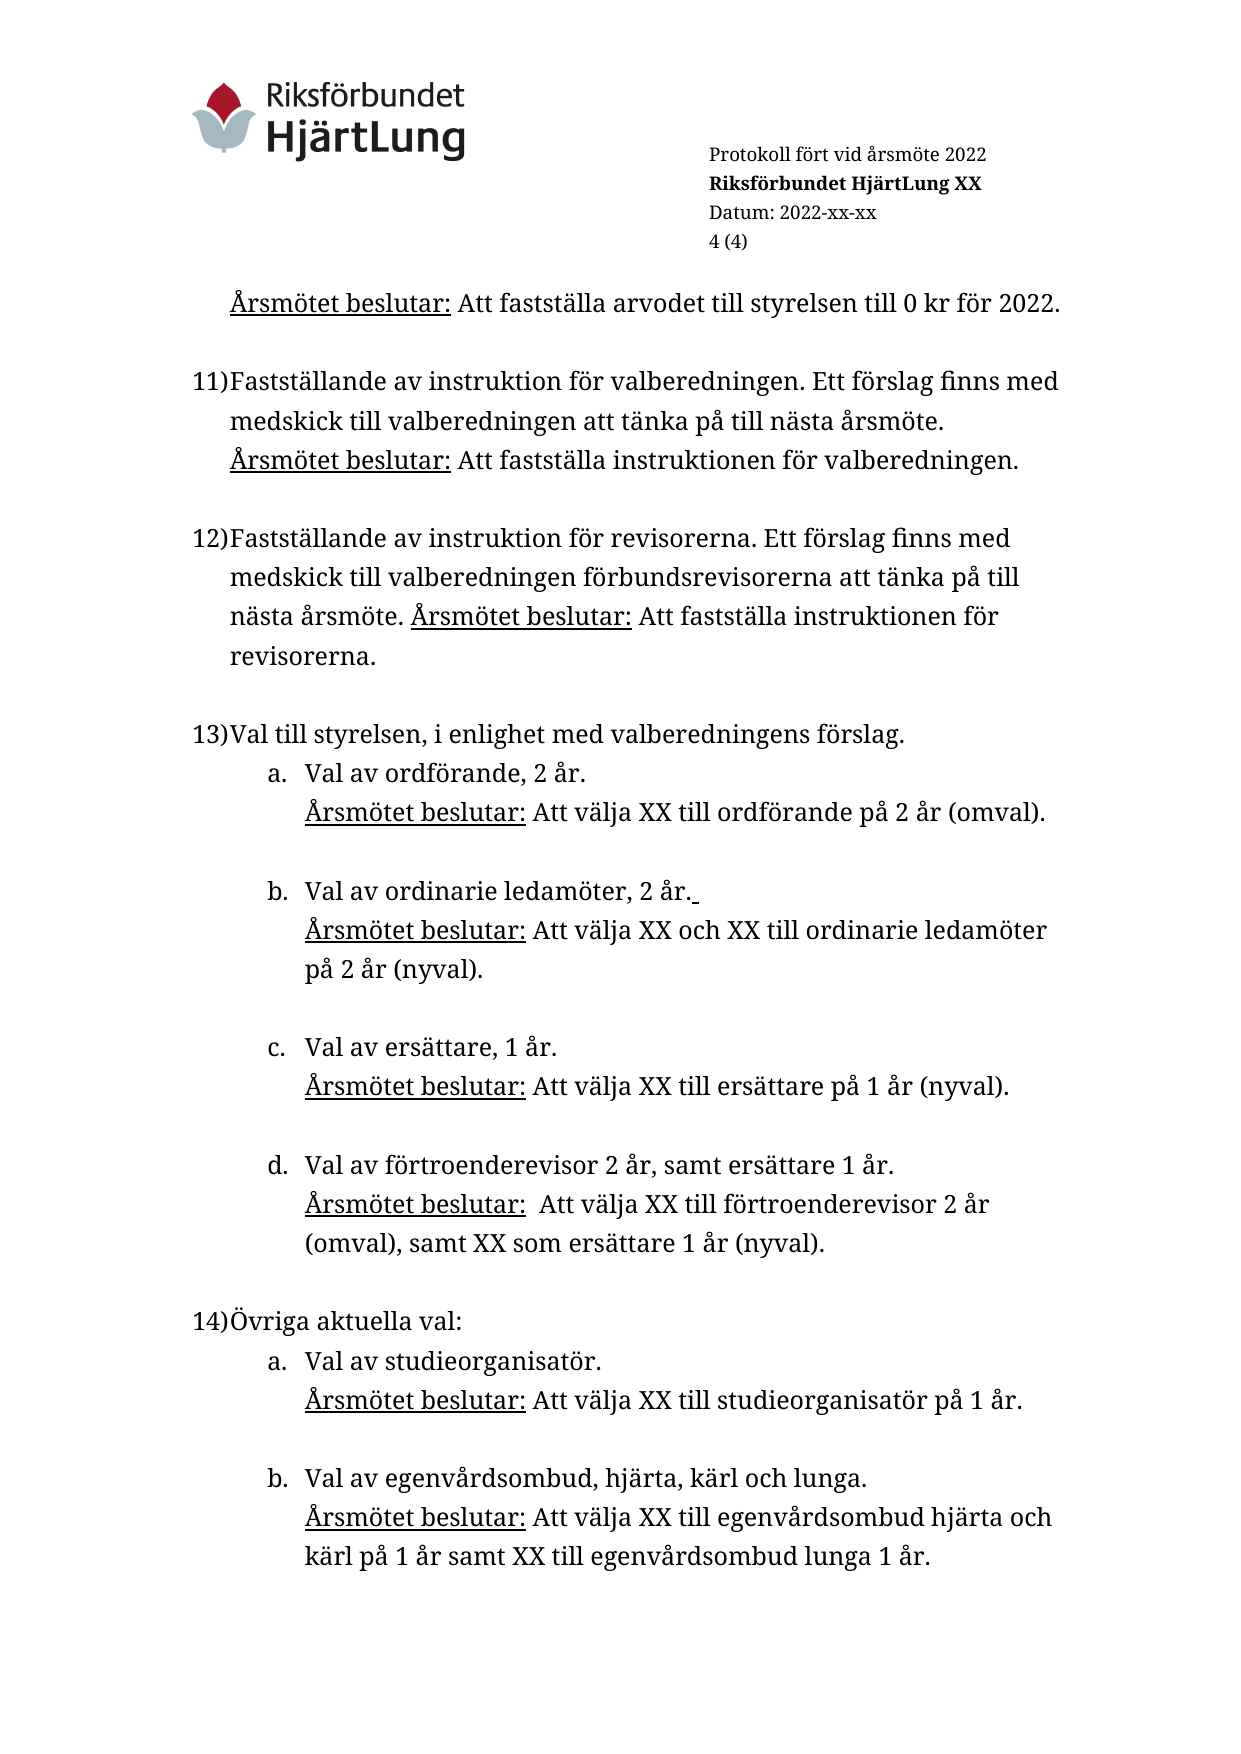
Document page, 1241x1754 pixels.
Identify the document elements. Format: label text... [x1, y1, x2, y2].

list Årsmötet beslutar: Att välja XX och XX till ordinarie ledamöter på 2 år (nyval). [304, 912, 1078, 986]
list Val av ersättare, 1 år. [267, 1030, 1078, 1064]
list Årsmötet beslutar: Att fastställa arvodet till styrelsen till 0 kr för 2022. [229, 286, 1078, 320]
list Val av egenvårdsombud, hjärta, kärl och lunga. [267, 1461, 1078, 1495]
list Fastställande av instruktion för valberedningen. Ett förslag finns med medskick till valberedningen att tänka på till nästa årsmöte. [192, 364, 1078, 437]
list Årsmötet beslutar: Att välja XX till ersättare på 1 år (nyval). [304, 1069, 1078, 1103]
list Årsmötet beslutar: Att välja XX till egenvårdsombud hjärta och kärl på 1 år samt XX till egenvårdsombud lunga 1 år. [304, 1500, 1078, 1573]
list Val av ordförande, 2 år. [267, 756, 1078, 790]
list Fastställande av instruktion för revisorerna. Ett förslag finns med medskick till valberedningen förbundsrevisorerna att tänka på till nästa årsmöte. Årsmötet beslutar: Att fastställa instruktionen för revisorerna. [192, 521, 1078, 672]
list Val av studieorganisatör. [267, 1343, 1078, 1377]
list Årsmötet beslutar: Att välja XX till studieorganisatör på 1 år. [304, 1382, 1078, 1416]
list Årsmötet beslutar: Att fastställa instruktionen för valberedningen. [229, 442, 1078, 476]
list Val till styrelsen, i enlighet med valberedningens förslag. [192, 716, 1078, 751]
list Val av ordinarie ledamöter, 2 år. [267, 873, 1078, 907]
list Årsmötet beslutar: Att välja XX till ordförande på 2 år (omval). [304, 795, 1078, 829]
list Årsmötet beslutar: Att välja XX till förtroenderevisor 2 år (omval), samt XX som ersättare 1 år (nyval). [304, 1186, 1078, 1260]
list Val av förtroenderevisor 2 år, samt ersättare 1 år. [267, 1147, 1078, 1181]
list Övriga aktuella val: [192, 1304, 1078, 1338]
picture [192, 82, 465, 162]
